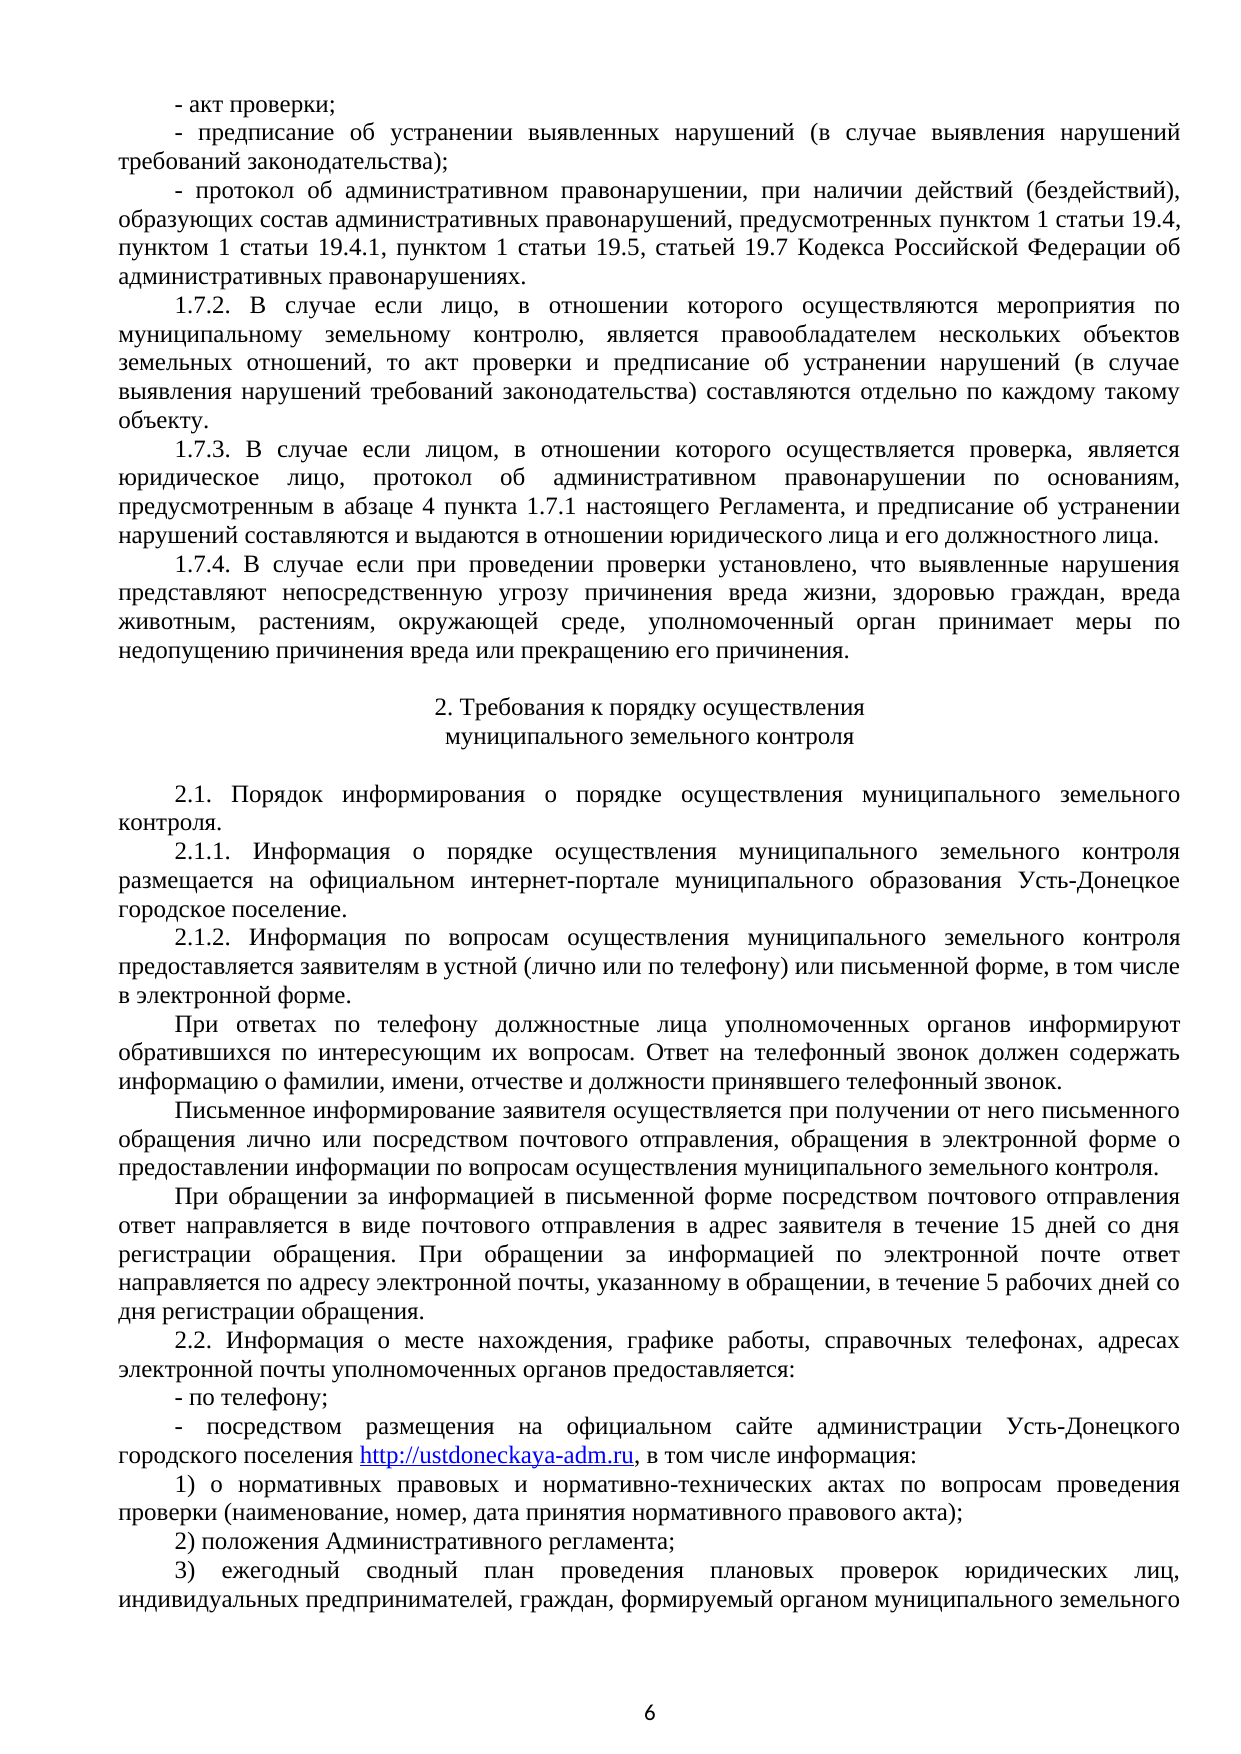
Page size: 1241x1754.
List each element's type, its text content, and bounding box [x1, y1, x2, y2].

text 1.7.3. В случае если лицом, в отношении которого осуществляется проверка, является юридическое лицо, протокол об административном правонарушении по основаниям, предусмотренным в абзаце 4 пункта 1.7.1 настоящего Регламента, и предписание об устранении нарушений составляются и выдаются в отношении юридического лица и его должностного лица. [118, 434, 1181, 549]
text 2) положения Административного регламента; [118, 1526, 1181, 1555]
text - посредством размещения на официальном сайте администрации Усть-Донецкого городского поселения http://ustdoneckaya-adm.ru, в том числе информация: [118, 1411, 1181, 1469]
text - протокол об административном правонарушении, при наличии действий (бездействий), образующих состав административных правонарушений, предусмотренных пунктом 1 статьи 19.4, пунктом 1 статьи 19.4.1, пунктом 1 статьи 19.5, статьей 19.7 Кодекса Российской Федерации об административных правонарушениях. [118, 175, 1181, 290]
text При ответах по телефону должностные лица уполномоченных органов информируют обратившихся по интересующим их вопросам. Ответ на телефонный звонок должен содержать информацию о фамилии, имени, отчестве и должности принявшего телефонный звонок. [118, 1009, 1181, 1095]
text Письменное информирование заявителя осуществляется при получении от него письменного обращения лично или посредством почтового отправления, обращения в электронной форме о предоставлении информации по вопросам осуществления муниципального земельного контроля. [118, 1095, 1181, 1181]
text - акт проверки; [118, 89, 1181, 117]
text 1.7.2. В случае если лицо, в отношении которого осуществляются мероприятия по муниципальному земельному контролю, является правообладателем нескольких объектов земельных отношений, то акт проверки и предписание об устранении нарушений (в случае выявления нарушений требований законодательства) составляются отдельно по каждому такому объекту. [118, 290, 1181, 434]
text 2.1.2. Информация по вопросам осуществления муниципального земельного контроля предоставляется заявителям в устной (лично или по телефону) или письменной форме, в том числе в электронной форме. [118, 922, 1181, 1009]
text 2.2. Информация о месте нахождения, графике работы, справочных телефонах, адресах электронной почты уполномоченных органов предоставляется: [118, 1325, 1181, 1382]
text 2.1. Порядок информирования о порядке осуществления муниципального земельного контроля. [118, 779, 1181, 836]
text - предписание об устранении выявленных нарушений (в случае выявления нарушений требований законодательства); [118, 117, 1181, 175]
text 2. Требования к порядку осуществления [118, 692, 1181, 721]
text При обращении за информацией в письменной форме посредством почтового отправления ответ направляется в виде почтового отправления в адрес заявителя в течение 15 дней со дня регистрации обращения. При обращении за информацией по электронной почте ответ направляется по адресу электронной почты, указанному в обращении, в течение 5 рабочих дней со дня регистрации обращения. [118, 1181, 1181, 1325]
text - по телефону; [118, 1382, 1181, 1411]
text 1.7.4. В случае если при проведении проверки установлено, что выявленные нарушения представляют непосредственную угрозу причинения вреда жизни, здоровью граждан, вреда животным, растениям, окружающей среде, уполномоченный орган принимает меры по недопущению причинения вреда или прекращению его причинения. [118, 549, 1181, 664]
text 1) о нормативных правовых и нормативно-технических актах по вопросам проведения проверки (наименование, номер, дата принятия нормативного правового акта); [118, 1469, 1181, 1526]
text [118, 1555, 1181, 1612]
text 2.1.1. Информация о порядке осуществления муниципального земельного контроля размещается на официальном интернет-портале муниципального образования Усть-Донецкое городское поселение. [118, 836, 1181, 922]
text муниципального земельного контроля [118, 721, 1181, 750]
